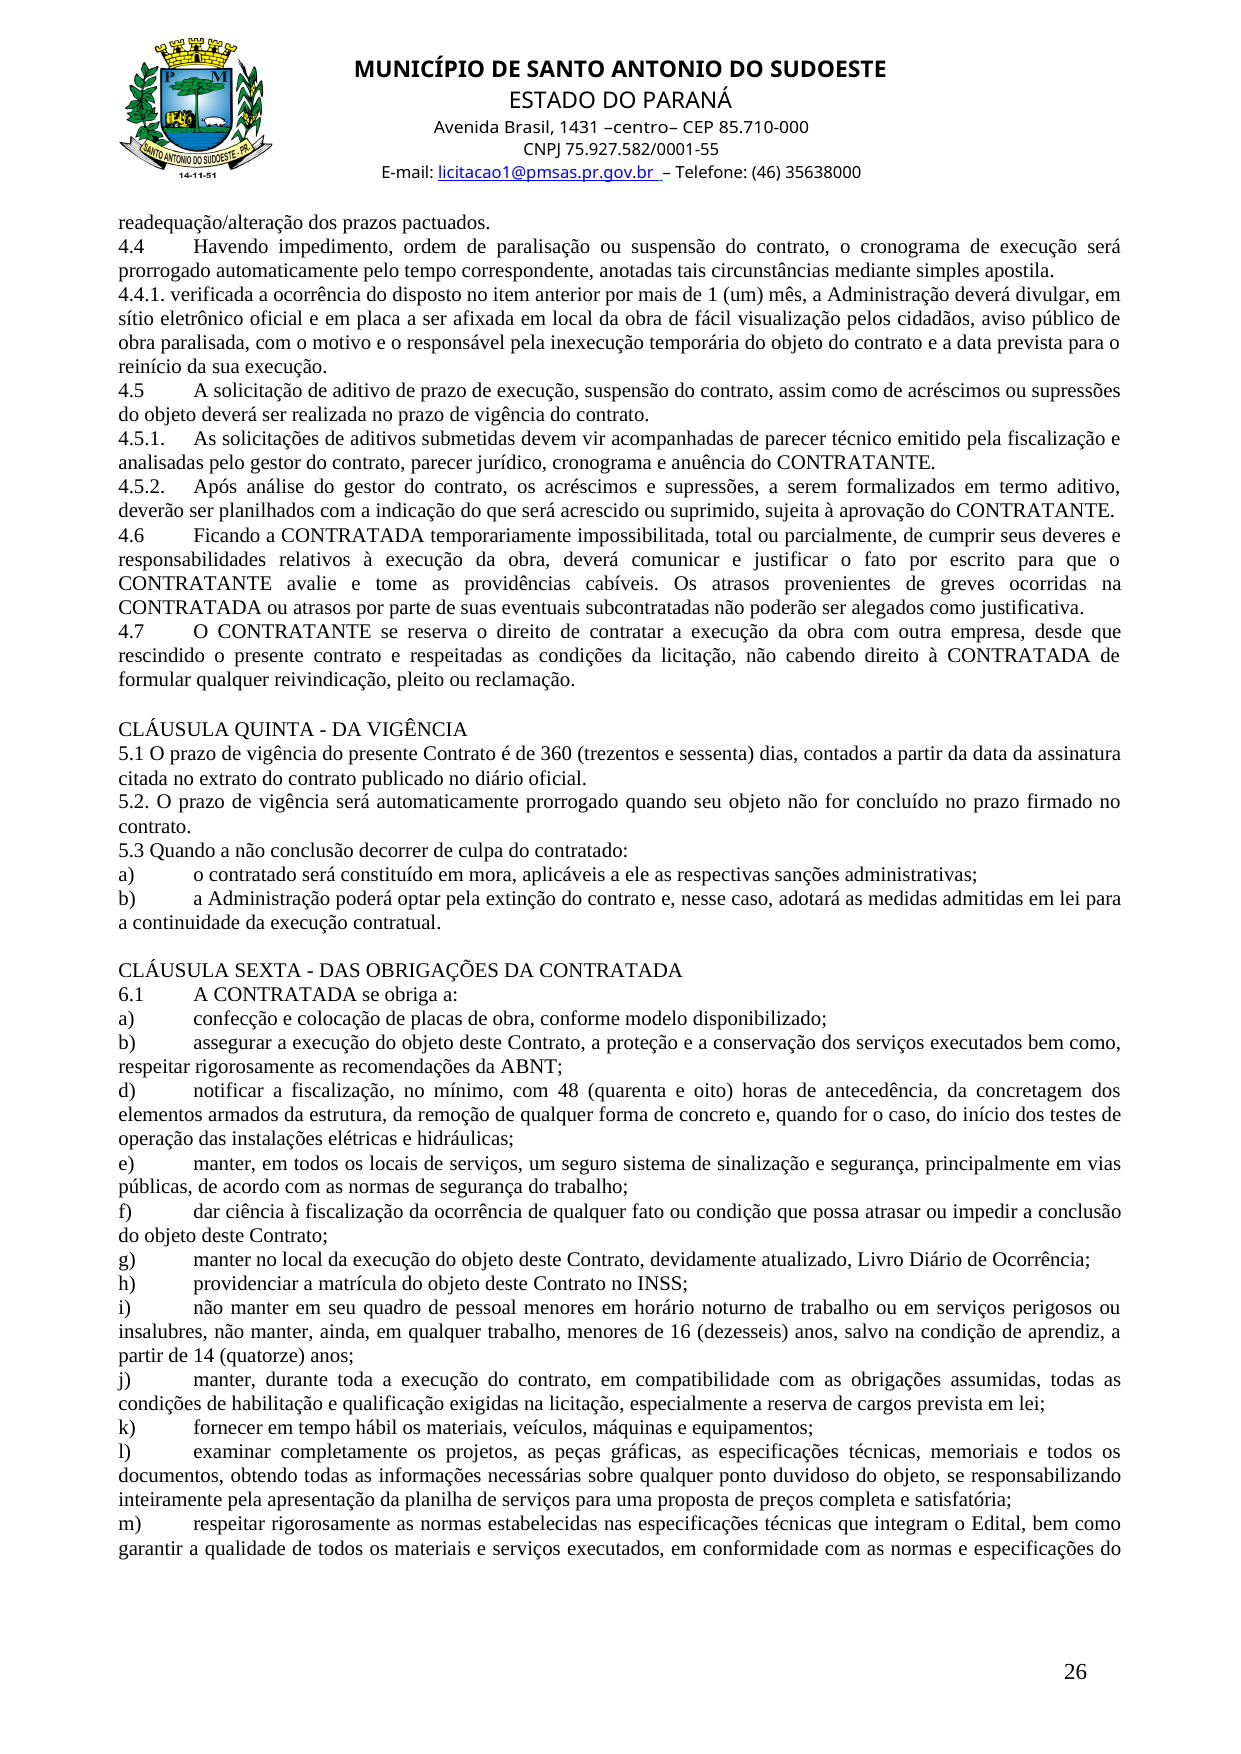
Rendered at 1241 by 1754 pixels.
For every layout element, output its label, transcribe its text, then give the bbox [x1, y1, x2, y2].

text a) o contratado será constituído em mora, aplicáveis a ele as respectivas sanções administrativas; [118, 862, 1122, 886]
text b) assegurar a execução do objeto deste Contrato, a proteção e a conservação dos serviços executados bem como, respeitar rigorosamente as recomendações da ABNT; [118, 1030, 1122, 1078]
text 4.4.1. verificada a ocorrência do disposto no item anterior por mais de 1 (um) mês, a Administração deverá divulgar, em sítio eletrônico oficial e em placa a ser afixada em local da obra de fácil visualização pelos cidadãos, aviso público de obra paralisada, com o motivo e o responsável pela inexecução temporária do objeto do contrato e a data prevista para o reinício da sua execução. [118, 282, 1122, 378]
text a) confecção e colocação de placas de obra, conforme modelo disponibilizado; [118, 1006, 1122, 1030]
text 5.3 Quando a não conclusão decorrer de culpa do contratado: [118, 838, 1122, 862]
text g) manter no local da execução do objeto deste Contrato, devidamente atualizado, Livro Diário de Ocorrência; [118, 1247, 1122, 1271]
text 6.1 A CONTRATADA se obriga a: [118, 982, 1122, 1006]
text b) a Administração poderá optar pela extinção do contrato e, nesse caso, adotará as medidas admitidas em lei para a continuidade da execução contratual. [118, 886, 1122, 934]
text 4.4 Havendo impedimento, ordem de paralisação ou suspensão do contrato, o cronograma de execução será prorrogado automaticamente pelo tempo correspondente, anotadas tais circunstâncias mediante simples apostila. [118, 234, 1122, 282]
text CLÁUSULA QUINTA - DA VIGÊNCIA [118, 717, 1122, 741]
text i) não manter em seu quadro de pessoal menores em horário noturno de trabalho ou em serviços perigosos ou insalubres, não manter, ainda, em qualquer trabalho, menores de 16 (dezesseis) anos, salvo na condição de aprendiz, a partir de 14 (quatorze) anos; [118, 1295, 1122, 1367]
text 4.7 O CONTRATANTE se reserva o direito de contratar a execução da obra com outra empresa, desde que rescindido o presente contrato e respeitadas as condições da licitação, não cabendo direito à CONTRATADA de formular qualquer reivindicação, pleito ou reclamação. [118, 619, 1122, 691]
text k) fornecer em tempo hábil os materiais, veículos, máquinas e equipamentos; [118, 1415, 1122, 1439]
text 4.5.2. Após análise do gestor do contrato, os acréscimos e supressões, a serem formalizados em termo aditivo, deverão ser planilhados com a indicação do que será acrescido ou suprimido, sujeita à aprovação do CONTRATANTE. [118, 474, 1122, 522]
text 4.5.1. As solicitações de aditivos submetidas devem vir acompanhadas de parecer técnico emitido pela fiscalização e analisadas pelo gestor do contrato, parecer jurídico, cronograma e anuência do CONTRATANTE. [118, 426, 1122, 474]
text f) dar ciência à fiscalização da ocorrência de qualquer fato ou condição que possa atrasar ou impedir a conclusão do objeto deste Contrato; [118, 1198, 1122, 1247]
text d) notificar a fiscalização, no mínimo, com 48 (quarenta e oito) horas de antecedência, da concretagem dos elementos armados da estrutura, da remoção de qualquer forma de concreto e, quando for o caso, do início dos testes de operação das instalações elétricas e hidráulicas; [118, 1078, 1122, 1150]
text 5.2. O prazo de vigência será automaticamente prorrogado quando seu objeto não for concluído no prazo firmado no contrato. [118, 789, 1122, 838]
picture [119, 38, 273, 178]
text j) manter, durante toda a execução do contrato, em compatibilidade com as obrigações assumidas, todas as condições de habilitação e qualificação exigidas na licitação, especialmente a reserva de cargos prevista em lei; [118, 1367, 1122, 1415]
text l) examinar completamente os projetos, as peças gráficas, as especificações técnicas, memoriais e todos os documentos, obtendo todas as informações necessárias sobre qualquer ponto duvidoso do objeto, se responsabilizando inteiramente pela apresentação da planilha de serviços para uma proposta de preços completa e satisfatória; [118, 1439, 1122, 1511]
text 4.5 A solicitação de aditivo de prazo de execução, suspensão do contrato, assim como de acréscimos ou supressões do objeto deverá ser realizada no prazo de vigência do contrato. [118, 378, 1122, 426]
text h) providenciar a matrícula do objeto deste Contrato no INSS; [118, 1271, 1122, 1295]
text CLÁUSULA SEXTA - DAS OBRIGAÇÕES DA CONTRATADA [118, 958, 1122, 982]
text 5.1 O prazo de vigência do presente Contrato é de 360 (trezentos e sessenta) dias, contados a partir da data da assinatura citada no extrato do contrato publicado no diário oficial. [118, 741, 1122, 789]
text 4.6 Ficando a CONTRATADA temporariamente impossibilitada, total ou parcialmente, de cumprir seus deveres e responsabilidades relativos à execução da obra, deverá comunicar e justificar o fato por escrito para que o CONTRATANTE avalie e tome as providências cabíveis. Os atrasos provenientes de greves ocorridas na CONTRATADA ou atrasos por parte de suas eventuais subcontratadas não poderão ser alegados como justificativa. [118, 522, 1122, 619]
text e) manter, em todos os locais de serviços, um seguro sistema de sinalização e segurança, principalmente em vias públicas, de acordo com as normas de segurança do trabalho; [118, 1150, 1122, 1198]
